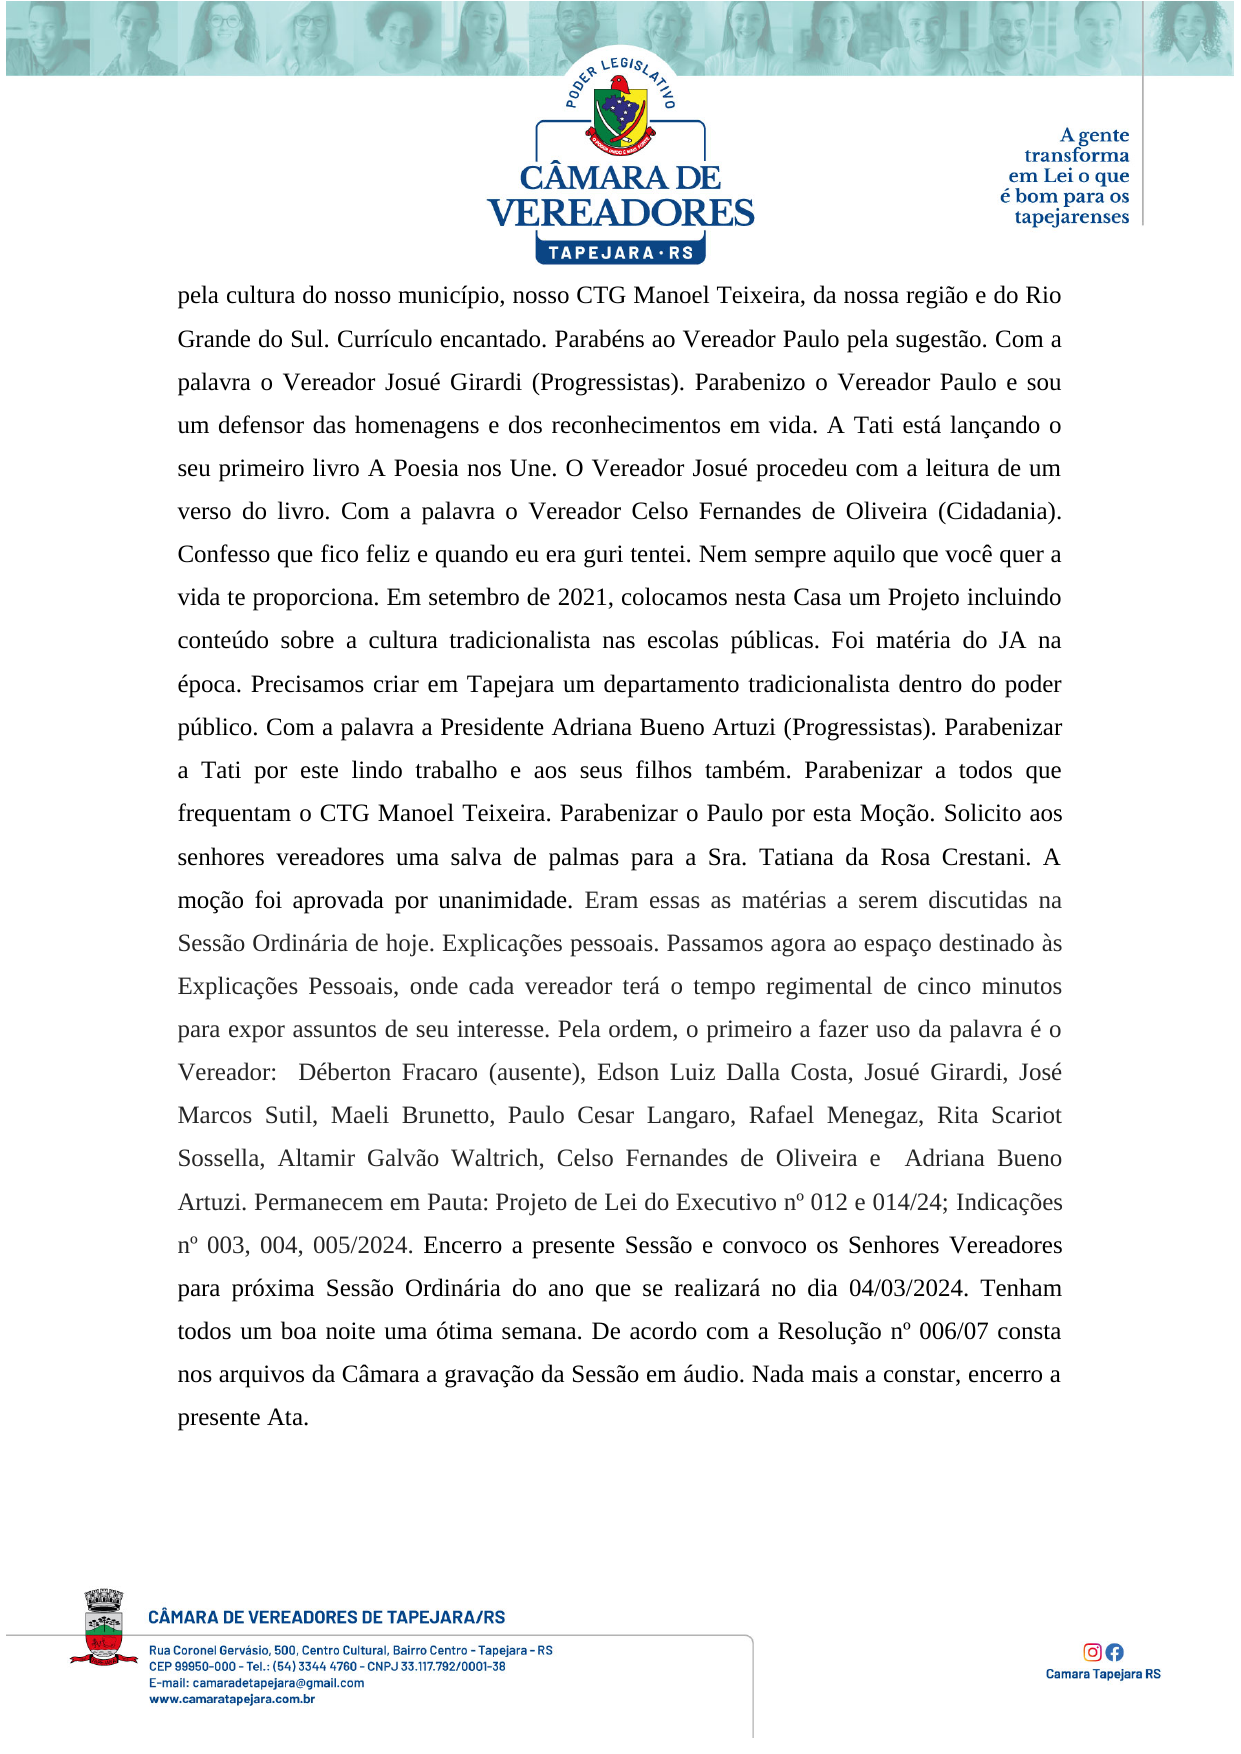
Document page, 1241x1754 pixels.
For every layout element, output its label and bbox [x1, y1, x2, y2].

text [177, 281, 1063, 1431]
picture [6, 1, 1234, 1738]
